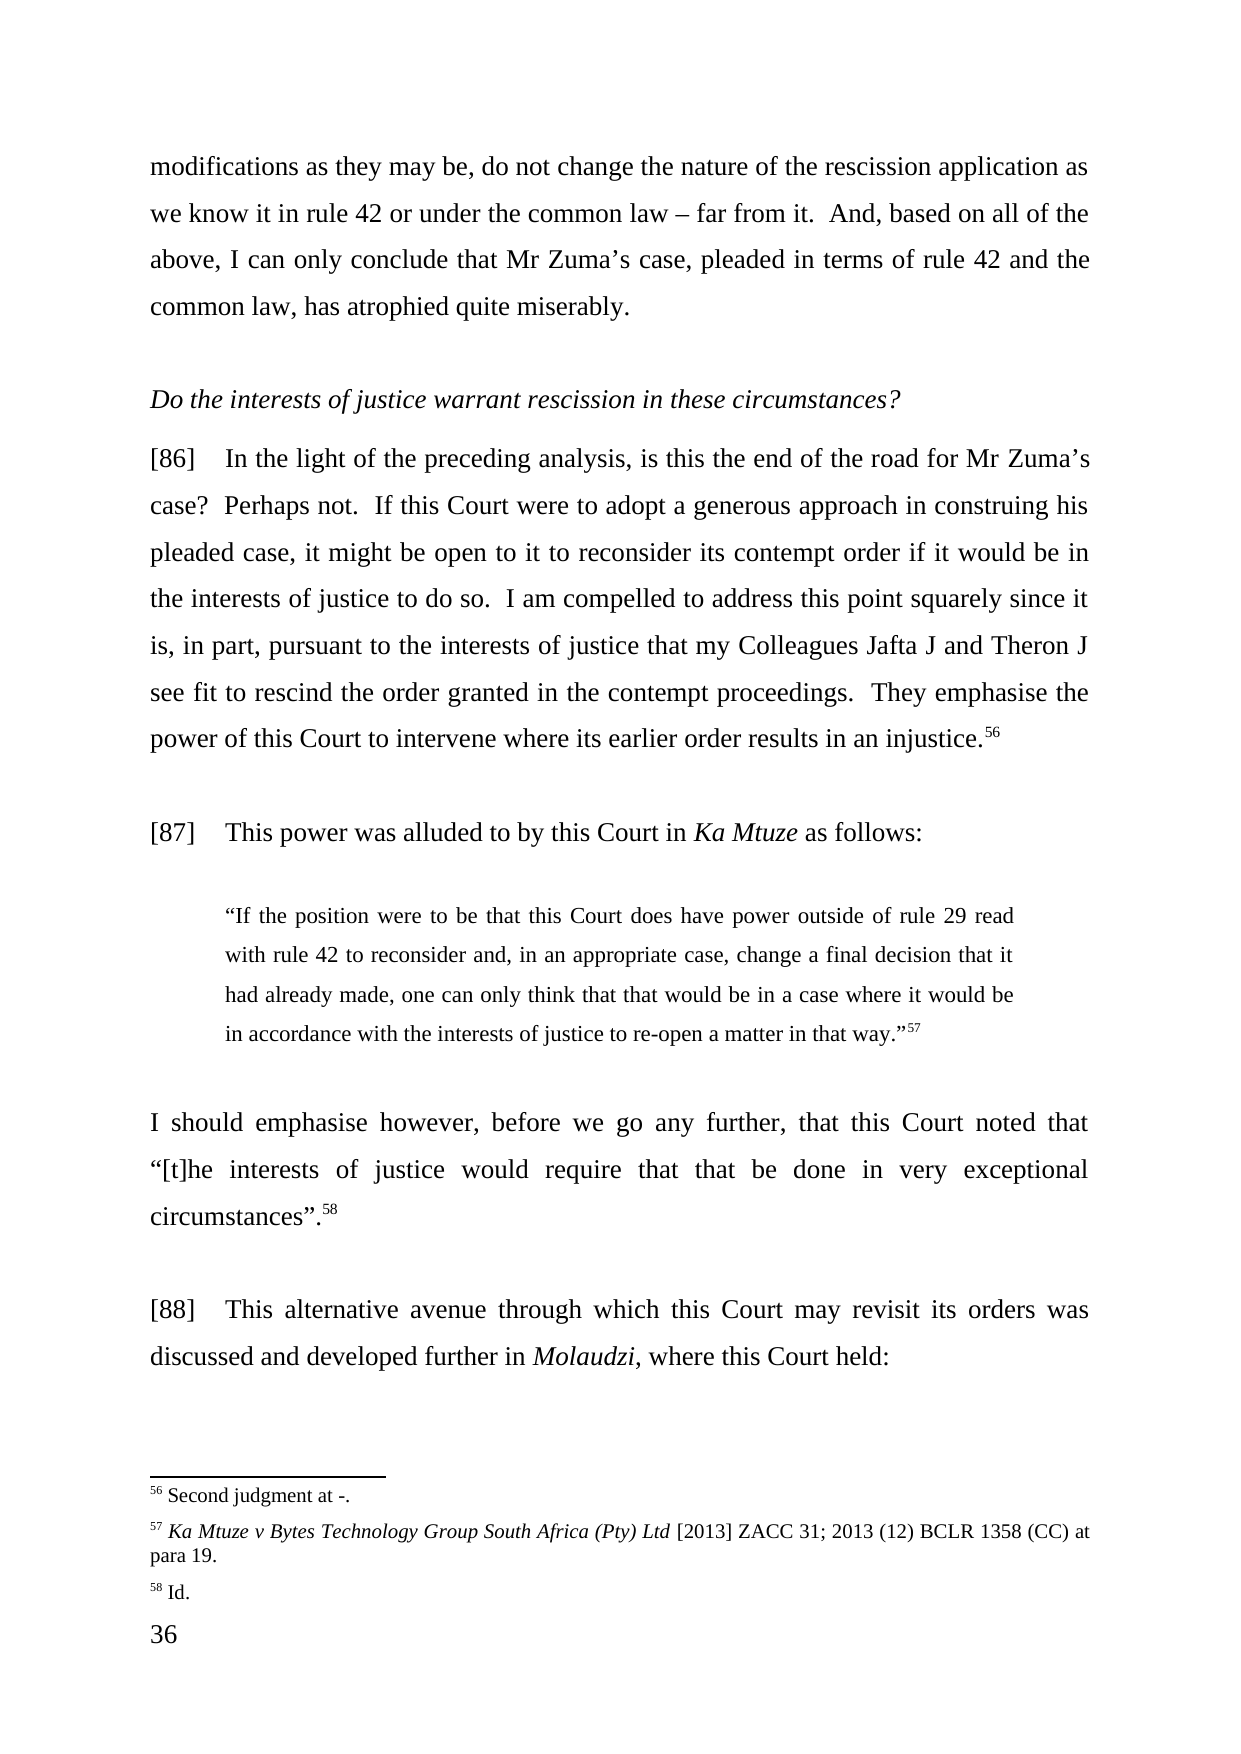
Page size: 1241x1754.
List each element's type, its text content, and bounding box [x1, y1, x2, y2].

list [87] This power was alluded to by this Court in Ka Mtuze as follows: [150, 816, 1090, 847]
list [150, 150, 1090, 321]
text “If the position were to be that this Court does have power outside of rule 29 read with rule 42 to reconsider and, in an appropriate case, change a final decision that it had already made, one can only think that that would be in a case where it would be in accordance with the interests of justice to re-open a matter in that way.” [225, 902, 1015, 1047]
text I should emphasise however, before we go any further, that this Court noted that “[t]he interests of justice would require that that be done in very exceptional circumstances”. [150, 1107, 1090, 1231]
list [86] In the light of the preceding analysis, is this the end of the road for Mr Zuma’s case? Perhaps not. If this Court were to adopt a generous approach in construing his pleaded case, it might be open to it to reconsider its contempt order if it would be in the interests of justice to do so. I am compelled to address this point squarely since it is, in part, pursuant to the interests of justice that my Colleagues Jafta J and Theron J see fit to rescind the order granted in the contempt proceedings. They emphasise the power of this Court to intervene where its earlier order results in an injustice. [150, 442, 1090, 754]
list [88] This alternative avenue through which this Court may revisit its orders was discussed and developed further in Molaudzi, where this Court held: [150, 1293, 1090, 1371]
subtitle Do the interests of justice warrant rescission in these circumstances? [150, 383, 1090, 414]
